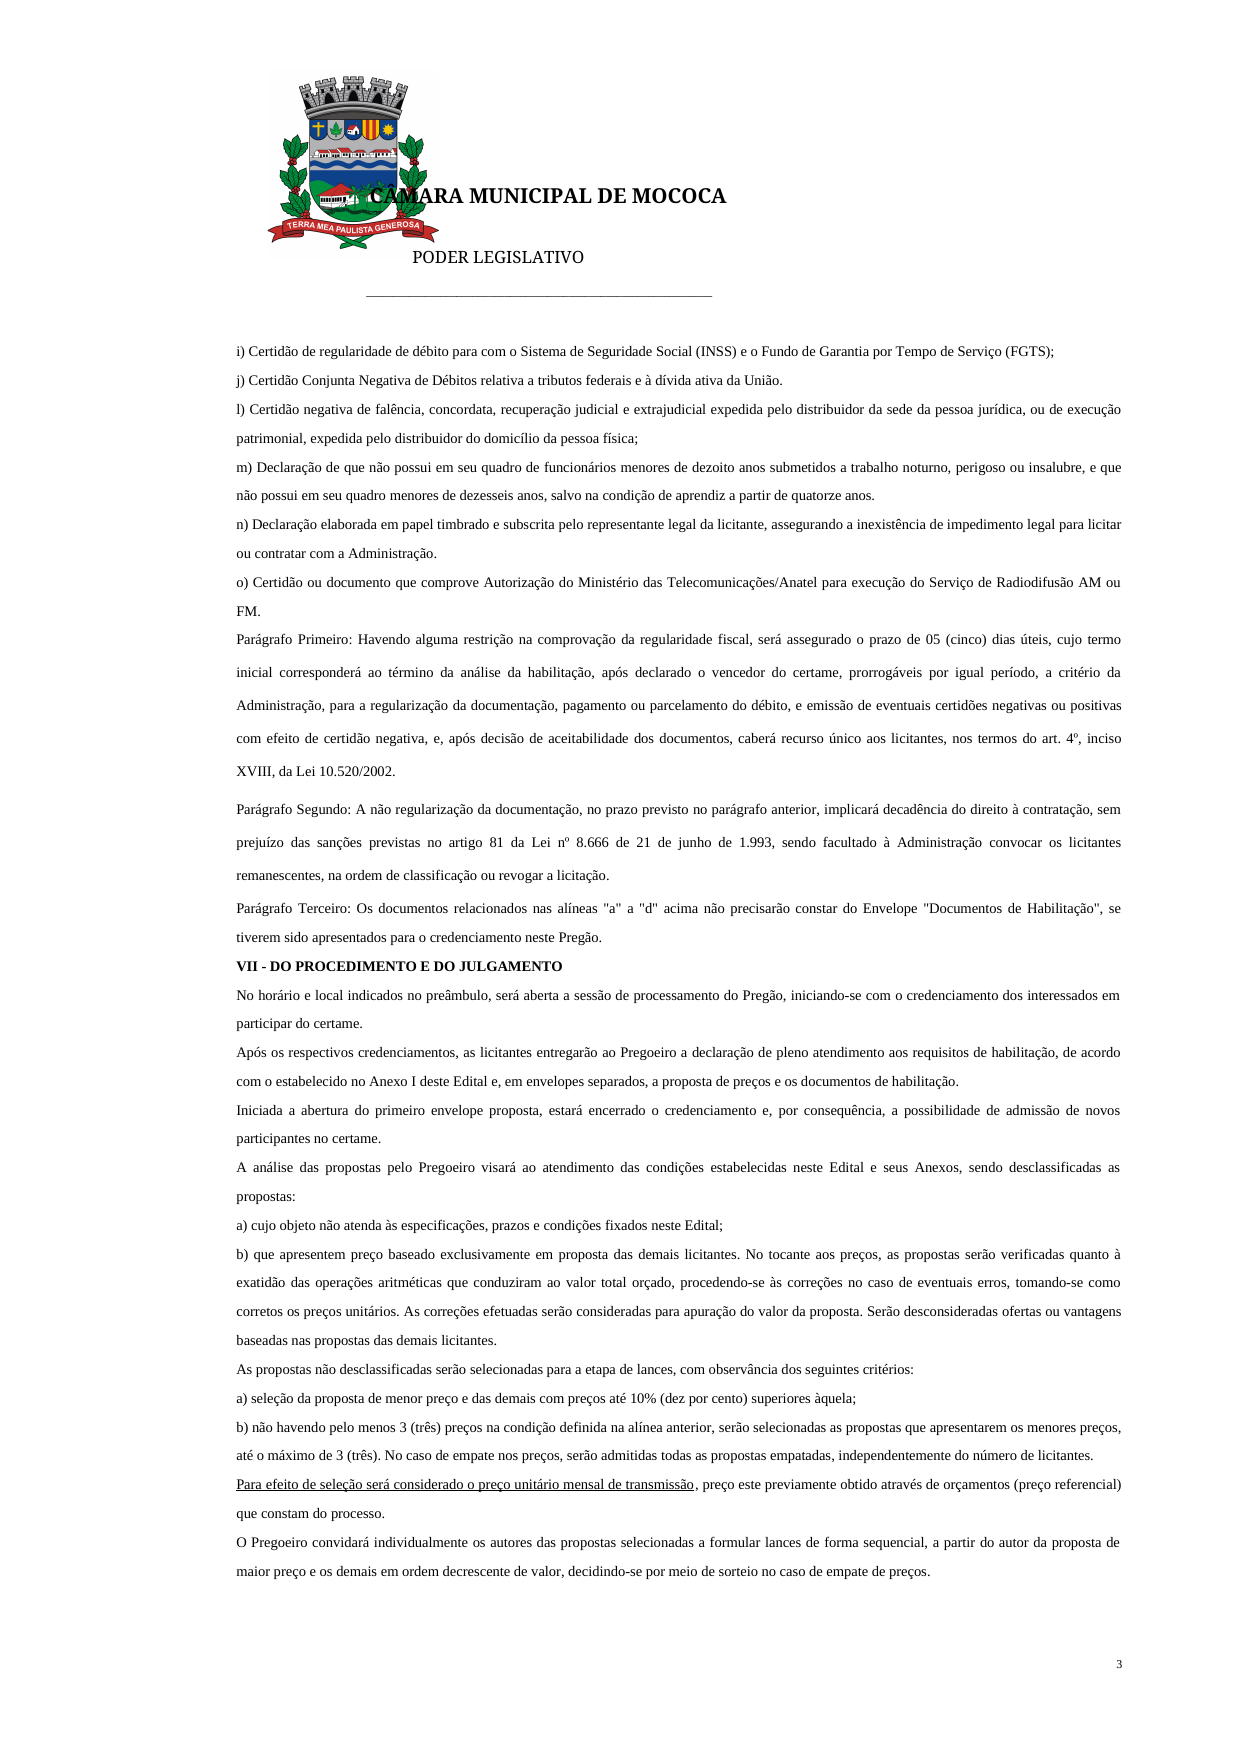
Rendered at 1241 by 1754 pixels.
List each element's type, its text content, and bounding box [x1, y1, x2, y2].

text O Pregoeiro convidará individualmente os autores das propostas selecionadas a formular lances de forma sequencial, a partir do autor da proposta de maior preço e os demais em ordem decrescente de valor, decidindo-se por meio de sorteio no caso de empate de preços. [236, 1522, 1122, 1579]
text n) Declaração elaborada em papel timbrado e subscrita pelo representante legal da licitante, assegurando a inexistência de impedimento legal para licitar ou contratar com a Administração. [236, 504, 1122, 561]
text a) seleção da proposta de menor preço e das demais com preços até 10% (dez por cento) superiores àquela; [236, 1377, 1122, 1406]
text VII - DO PROCEDIMENTO E DO JULGAMENTO [236, 945, 1122, 974]
text Para efeito de seleção será considerado o preço unitário mensal de transmissão, preço este previamente obtido através de orçamentos (preço referencial) que constam do processo. [236, 1464, 1122, 1521]
text j) Certidão Conjunta Negativa de Débitos relativa a tributos federais e à dívida ativa da União. [236, 360, 1122, 389]
picture [267, 69, 439, 259]
text Parágrafo Primeiro: Havendo alguma restrição na comprovação da regularidade fiscal, será assegurado o prazo de 05 (cinco) dias úteis, cujo termo inicial corresponderá ao término da análise da habilitação, após declarado o vencedor do certame, prorrogáveis por igual período, a critério da Administração, para a regularização da documentação, pagamento ou parcelamento do débito, e emissão de eventuais certidões negativas ou positivas com efeito de certidão negativa, e, após decisão de aceitabilidade dos documentos, caberá recurso único aos licitantes, nos termos do art. 4º, inciso XVIII, da Lei 10.520/2002. [236, 619, 1122, 780]
text Parágrafo Terceiro: Os documentos relacionados nas alíneas "a" a "d" acima não precisarão constar do Envelope "Documentos de Habilitação", se tiverem sido apresentados para o credenciamento neste Pregão. [236, 888, 1122, 945]
text A análise das propostas pelo Pregoeiro visará ao atendimento das condições estabelecidas neste Edital e seus Anexos, sendo desclassificadas as propostas: [236, 1147, 1122, 1204]
text Após os respectivos credenciamentos, as licitantes entregarão ao Pregoeiro a declaração de pleno atendimento aos requisitos de habilitação, de acordo com o estabelecido no Anexo I deste Edital e, em envelopes separados, a proposta de preços e os documentos de habilitação. [236, 1032, 1122, 1089]
text l) Certidão negativa de falência, concordata, recuperação judicial e extrajudicial expedida pelo distribuidor da sede da pessoa jurídica, ou de execução patrimonial, expedida pelo distribuidor do domicílio da pessoa física; [236, 389, 1122, 446]
text a) cujo objeto não atenda às especificações, prazos e condições fixados neste Edital; [236, 1205, 1122, 1233]
text Parágrafo Segundo: A não regularização da documentação, no prazo previsto no parágrafo anterior, implicará decadência do direito à contratação, sem prejuízo das sanções previstas no artigo 81 da Lei nº 8.666 de 21 de junho de 1.993, sendo facultado à Administração convocar os licitantes remanescentes, na ordem de classificação ou revogar a licitação. [236, 788, 1122, 883]
text Iniciada a abertura do primeiro envelope proposta, estará encerrado o credenciamento e, por consequência, a possibilidade de admissão de novos participantes no certame. [236, 1089, 1122, 1147]
text b) que apresentem preço baseado exclusivamente em proposta das demais licitantes. No tocante aos preços, as propostas serão verificadas quanto à exatidão das operações aritméticas que conduziram ao valor total orçado, procedendo-se às correções no caso de eventuais erros, tomando-se como corretos os preços unitários. As correções efetuadas serão consideradas para apuração do valor da proposta. Serão desconsideradas ofertas ou vantagens baseadas nas propostas das demais licitantes. [236, 1233, 1122, 1348]
subtitle o) Certidão ou documento que comprove Autorização do Ministério das Telecomunicações/Anatel para execução do Serviço de Radiodifusão AM ou FM. [236, 562, 1122, 619]
text m) Declaração de que não possui em seu quadro de funcionários menores de dezoito anos submetidos a trabalho noturno, perigoso ou insalubre, e que não possui em seu quadro menores de dezesseis anos, salvo na condição de aprendiz a partir de quatorze anos. [236, 446, 1122, 504]
text i) Certidão de regularidade de débito para com o Sistema de Seguridade Social (INSS) e o Fundo de Garantia por Tempo de Serviço (FGTS); [236, 331, 1122, 360]
text b) não havendo pelo menos 3 (três) preços na condição definida na alínea anterior, serão selecionadas as propostas que apresentarem os menores preços, até o máximo de 3 (três). No caso de empate nos preços, serão admitidas todas as propostas empatadas, independentemente do número de licitantes. [236, 1406, 1122, 1464]
text As propostas não desclassificadas serão selecionadas para a etapa de lances, com observância dos seguintes critérios: [236, 1349, 1122, 1377]
text No horário e local indicados no preâmbulo, será aberta a sessão de processamento do Pregão, iniciando-se com o credenciamento dos interessados em participar do certame. [236, 974, 1122, 1032]
